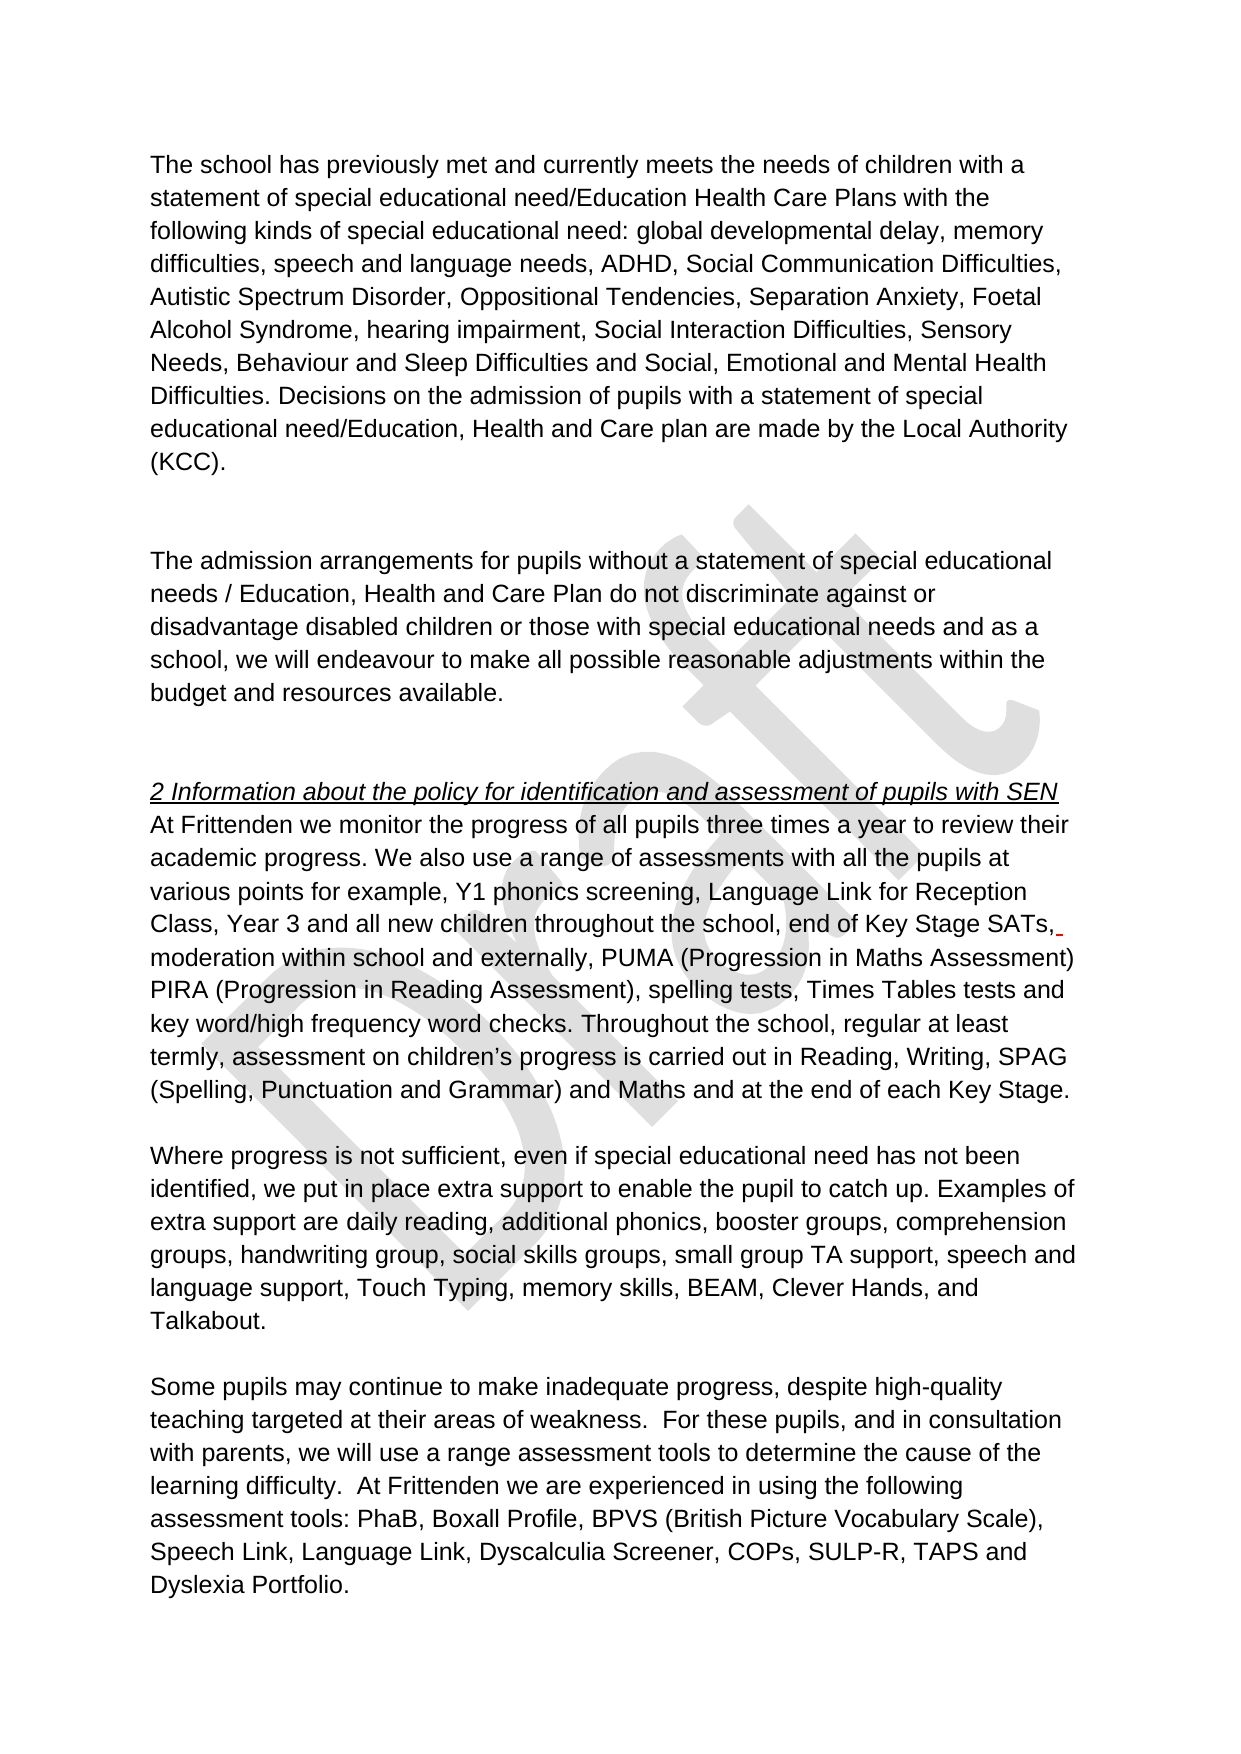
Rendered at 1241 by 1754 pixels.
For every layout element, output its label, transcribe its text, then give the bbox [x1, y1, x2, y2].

text 2 Information about the policy for identification and assessment of pupils with SEN [150, 777, 1090, 806]
text The school has previously met and currently meets the needs of children with a statement of special educational need/Education Health Care Plans with the following kinds of special educational need: global developmental delay, memory difficulties, speech and language needs, ADHD, Social Communication Difficulties, Autistic Spectrum Disorder, Oppositional Tendencies, Separation Anxiety, Foetal Alcohol Syndrome, hearing impairment, Social Interaction Difficulties, Sensory Needs, Behaviour and Sleep Difficulties and Social, Emotional and Mental Health Difficulties. Decisions on the admission of pupils with a statement of special educational need/Education, Health and Care plan are made by the Local Authority (KCC). [150, 150, 1090, 476]
text At Frittenden we monitor the progress of all pupils three times a year to review their academic progress. We also use a range of assessments with all the pupils at various points for example, Y1 phonics screening, Language Link for Reception Class, Year 3 and all new children throughout the school, end of Key Stage SATs, moderation within school and externally, PUMA (Progression in Maths Assessment) PIRA (Progression in Reading Assessment), spelling tests, Times Tables tests and key word/high frequency word checks. Throughout the school, regular at least termly, assessment on children’s progress is carried out in Reading, Writing, SPAG (Spelling, Punctuation and Grammar) and Maths and at the end of each Key Stage. [150, 810, 1090, 1103]
text Where progress is not sufficient, even if special educational need has not been identified, we put in place extra support to enable the pupil to catch up. Examples of extra support are daily reading, additional phonics, booster groups, comprehension groups, handwriting group, social skills groups, small group TA support, speech and language support, Touch Typing, memory skills, BEAM, Clever Hands, and Talkabout. [150, 1141, 1090, 1334]
text The admission arrangements for pupils without a statement of special educational needs / Education, Health and Care Plan do not discriminate against or disadvantage disabled children or those with special educational needs and as a school, we will endeavour to make all possible reasonable adjustments within the budget and resources available. [150, 546, 1090, 707]
text Some pupils may continue to make inadequate progress, despite high-quality teaching targeted at their areas of weakness. For these pupils, and in consultation with parents, we will use a range assessment tools to determine the cause of the learning difficulty. At Frittenden we are experienced in using the following assessment tools: PhaB, Boxall Profile, BPVS (British Picture Vocabulary Scale), Speech Link, Language Link, Dyscalculia Screener, COPs, SULP-R, TAPS and Dyslexia Portfolio. [150, 1372, 1090, 1599]
